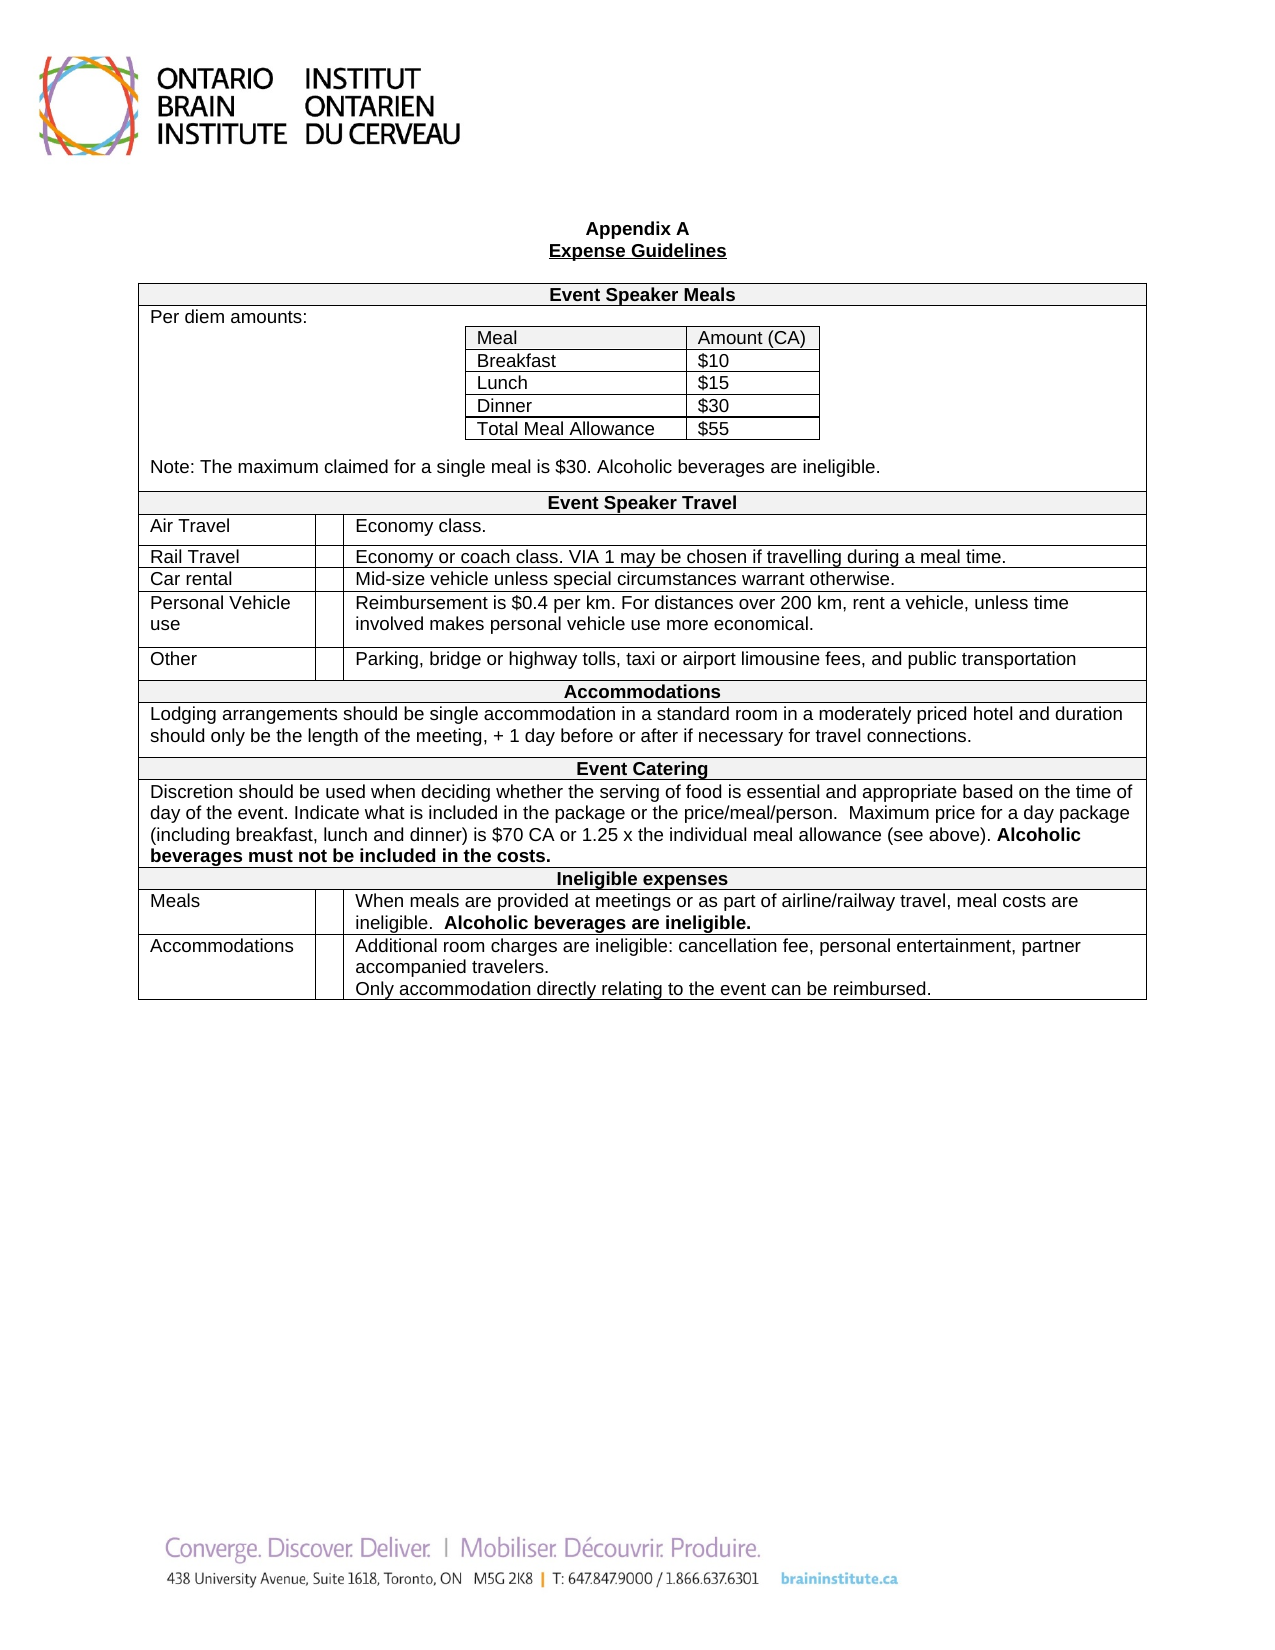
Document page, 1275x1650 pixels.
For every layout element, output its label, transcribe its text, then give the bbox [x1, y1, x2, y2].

table_cell [316, 592, 343, 647]
table_cell Air Travel [139, 515, 315, 544]
table_cell Discretion should be used when deciding whether the serving of food is essential and appropriate based on the time of day of the event. Indicate what is included in the package or the price/meal/person. Maximum price for a day package (including breakfast, lunch and dinner) is $70 CA or 1.25 x the individual meal allowance (see above). Alcoholic beverages must not be included in the costs. [139, 780, 1146, 867]
picture [1, 1500, 1192, 1647]
table_cell Accommodations [139, 681, 1146, 702]
table_cell Other [139, 648, 315, 679]
table_cell Meals [139, 890, 315, 933]
table_cell Event Speaker Travel [139, 492, 1146, 514]
table_cell [316, 890, 343, 933]
table_cell When meals are provided at meetings or as part of airline/railway travel, meal costs are ineligible. Alcoholic beverages are ineligible. [344, 890, 1146, 933]
table_cell Car rental [139, 568, 315, 591]
table_cell Mid-size vehicle unless special circumstances warrant otherwise. [344, 568, 1146, 591]
table_cell Accommodations [139, 935, 315, 999]
table_cell Per diem amounts: Note: The maximum claimed for a single meal is $30. Alcoholic beverages are ineligible. [139, 306, 1146, 491]
table_cell [316, 546, 343, 567]
table_header Event Speaker Meals [139, 284, 1146, 305]
table_cell Personal Vehicle use [139, 592, 315, 647]
table_cell Lodging arrangements should be single accommodation in a standard room in a moderately priced hotel and duration should only be the length of the meeting, + 1 day before or after if necessary for travel connections. [139, 703, 1146, 757]
text Expense Guidelines [150, 239, 1125, 261]
table_cell [316, 935, 343, 999]
table_cell [316, 648, 343, 679]
table_cell Ineligible expenses [139, 868, 1146, 889]
table_cell Parking, bridge or highway tolls, taxi or airport limousine fees, and public transportation [344, 648, 1146, 679]
table_cell [316, 515, 343, 544]
table_cell Event Catering [139, 758, 1146, 779]
table_cell [316, 568, 343, 591]
text Appendix A [150, 134, 1125, 239]
table_cell Economy class. [344, 515, 1146, 544]
picture [0, 0, 976, 218]
table_cell Reimbursement is $0.4 per km. For distances over 200 km, rent a vehicle, unless time involved makes personal vehicle use more economical. [344, 592, 1146, 647]
table_cell Economy or coach class. VIA 1 may be chosen if travelling during a meal time. [344, 546, 1146, 567]
table_cell Additional room charges are ineligible: cancellation fee, personal entertainment, partner accompanied travelers. Only accommodation directly relating to the event can be reimbursed. [344, 935, 1146, 999]
table_cell Rail Travel [139, 546, 315, 567]
